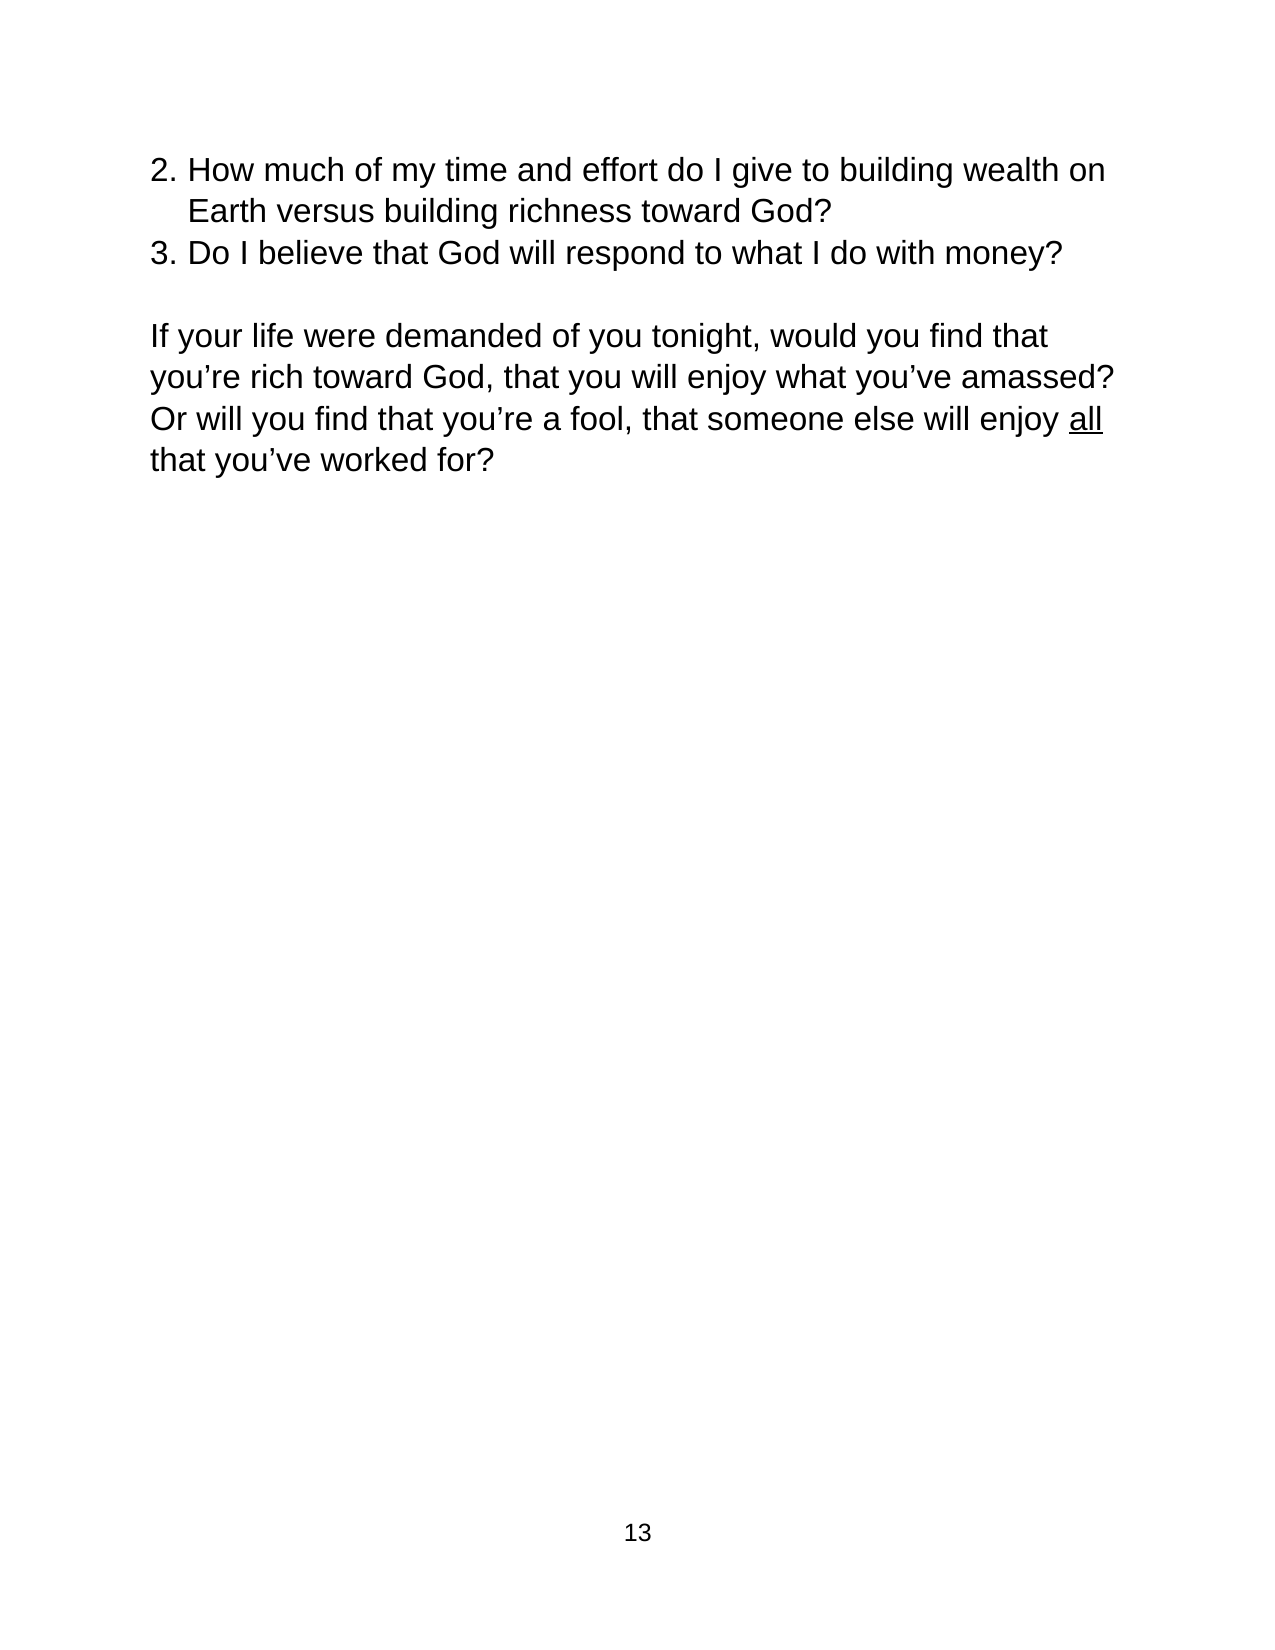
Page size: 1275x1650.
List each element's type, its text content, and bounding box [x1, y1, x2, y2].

text If your life were demanded of you tonight, would you find that you’re rich toward God, that you will enjoy what you’ve amassed? Or will you find that you’re a fool, that someone else will enjoy all that you’ve worked for? [150, 316, 1125, 479]
list How much of my time and effort do I give to building wealth on Earth versus building richness toward God? [150, 150, 1125, 230]
list Do I believe that God will respond to what I do with money? [150, 233, 1125, 271]
